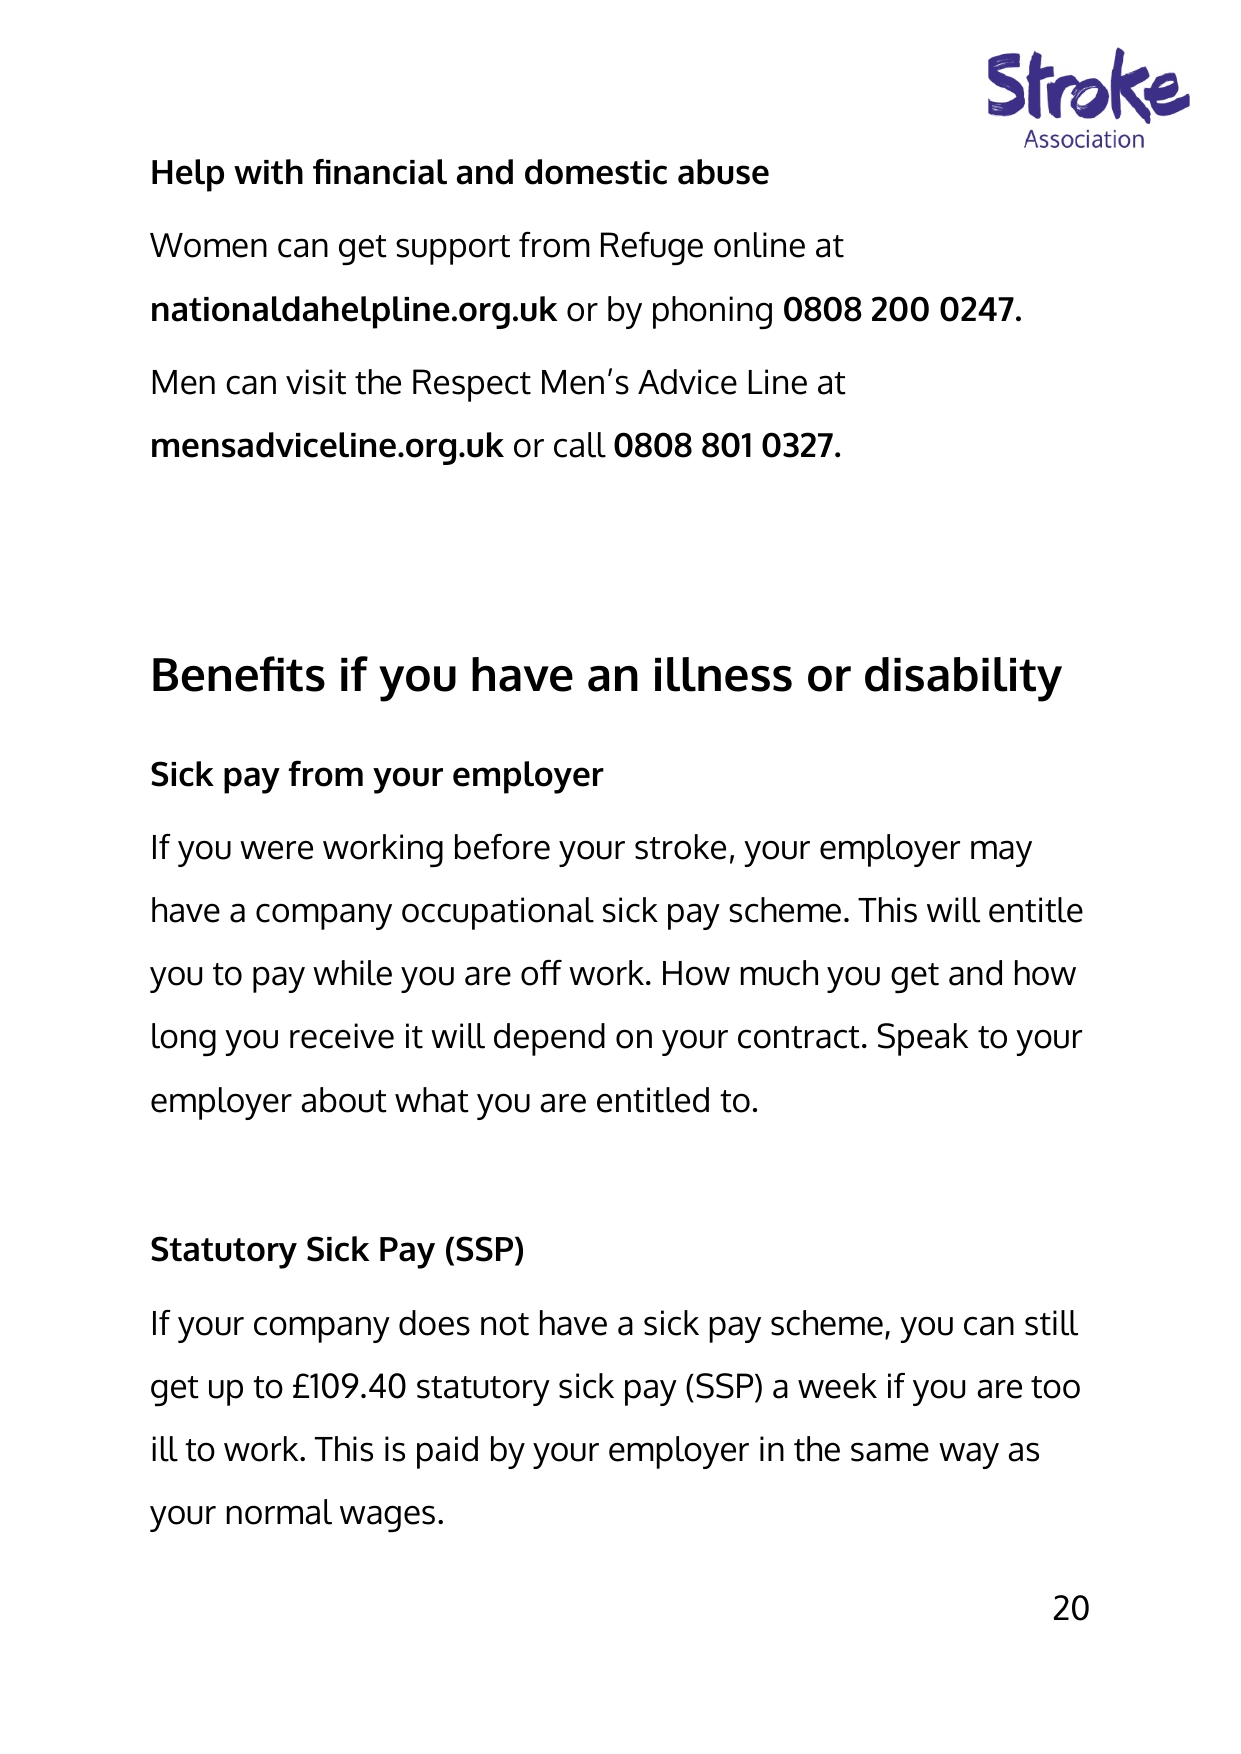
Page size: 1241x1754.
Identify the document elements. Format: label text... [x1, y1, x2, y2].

text Men can visit the Respect Men’s Advice Line at mensadviceline.org.uk or call 0808 801 0327. [150, 360, 1090, 465]
text If you were working before your stroke, your employer may have a company occupational sick pay scheme. This will entitle you to pay while you are off work. How much you get and how long you receive it will depend on your contract. Speak to your employer about what you are entitled to. [150, 825, 1090, 1120]
text If your company does not have a sick pay scheme, you can still get up to £109.40 statutory sick pay (SSP) a week if you are too ill to work. This is paid by your employer in the same way as your normal wages. [150, 1301, 1090, 1532]
text Help with financial and domestic abuse [150, 150, 1090, 192]
text Women can get support from Refuge online at nationaldahelpline.org.uk or by phoning 0808 200 0247. [150, 223, 1090, 329]
subtitle Sick pay from your employer [150, 752, 1090, 794]
subtitle Benefits if you have an illness or disability [150, 644, 1090, 702]
picture [986, 46, 1189, 147]
subtitle Statutory Sick Pay (SSP) [150, 1227, 1090, 1269]
